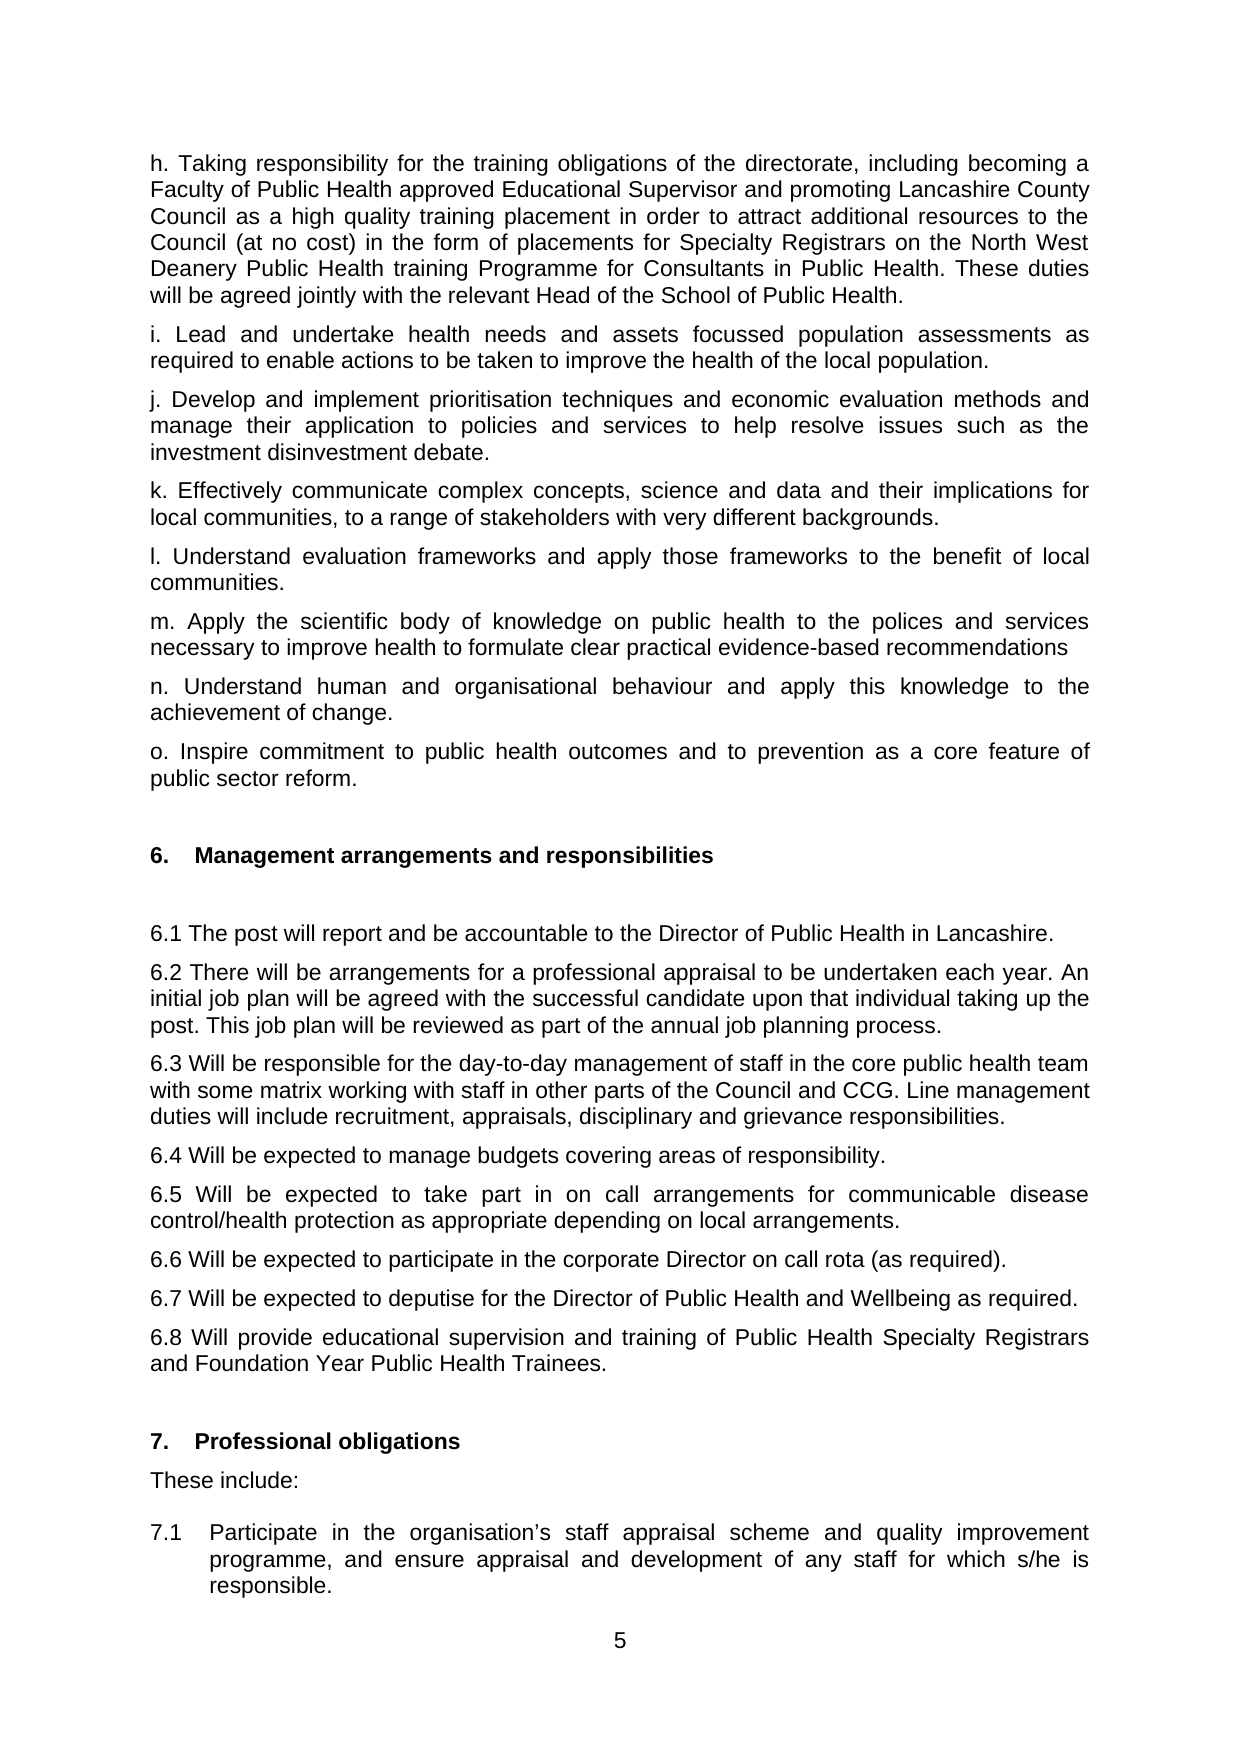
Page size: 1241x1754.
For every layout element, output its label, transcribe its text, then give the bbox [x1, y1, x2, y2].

text k. Effectively communicate complex concepts, science and data and their implications for local communities, to a range of stakeholders with very different backgrounds. [150, 477, 1090, 530]
text h. Taking responsibility for the training obligations of the directorate, including becoming a Faculty of Public Health approved Educational Supervisor and promoting Lancashire County Council as a high quality training placement in order to attract additional resources to the Council (at no cost) in the form of placements for Specialty Registrars on the North West Deanery Public Health training Programme for Consultants in Public Health. These duties will be agreed jointly with the relevant Head of the School of Public Health. [150, 150, 1090, 308]
text 6.3 Will be responsible for the day-to-day management of staff in the core public health team with some matrix working with staff in other parts of the Council and CCG. Line management duties will include recruitment, appraisals, disciplinary and grievance responsibilities. [150, 1050, 1090, 1129]
text l. Understand evaluation frameworks and apply those frameworks to the benefit of local communities. [150, 543, 1090, 595]
text 6.1 The post will report and be accountable to the Director of Public Health in Lancashire. [150, 920, 1090, 946]
text n. Understand human and organisational behaviour and apply this knowledge to the achievement of change. [150, 673, 1090, 726]
text 6.4 Will be expected to manage budgets covering areas of responsibility. [150, 1142, 1090, 1168]
text i. Lead and undertake health needs and assets focussed population assessments as required to enable actions to be taken to improve the health of the local population. [150, 321, 1090, 373]
list Professional obligations [150, 1428, 1090, 1454]
text 6.2 There will be arrangements for a professional appraisal to be undertaken each year. An initial job plan will be agreed with the successful candidate upon that individual taking up the post. This job plan will be reviewed as part of the annual job planning process. [150, 959, 1090, 1038]
text 6.7 Will be expected to deputise for the Director of Public Health and Wellbeing as required. [150, 1285, 1090, 1311]
text 6. Management arrangements and responsibilities [150, 842, 1090, 869]
text o. Inspire commitment to public health outcomes and to prevention as a core feature of public sector reform. [150, 738, 1090, 791]
text These include: [150, 1467, 1090, 1493]
text 6.6 Will be expected to participate in the corporate Director on call rota (as required). [150, 1246, 1090, 1272]
text 6.5 Will be expected to take part in on call arrangements for communicable disease control/health protection as appropriate depending on local arrangements. [150, 1181, 1090, 1233]
text 6.8 Will provide educational supervision and training of Public Health Specialty Registrars and Foundation Year Public Health Trainees. [150, 1324, 1090, 1376]
text m. Apply the scientific body of knowledge on public health to the polices and services necessary to improve health to formulate clear practical evidence-based recommendations [150, 608, 1090, 661]
list Participate in the organisation’s staff appraisal scheme and quality improvement programme, and ensure appraisal and development of any staff for which s/he is responsible. [150, 1519, 1090, 1598]
text j. Develop and implement prioritisation techniques and economic evaluation methods and manage their application to policies and services to help resolve issues such as the investment disinvestment debate. [150, 386, 1090, 465]
